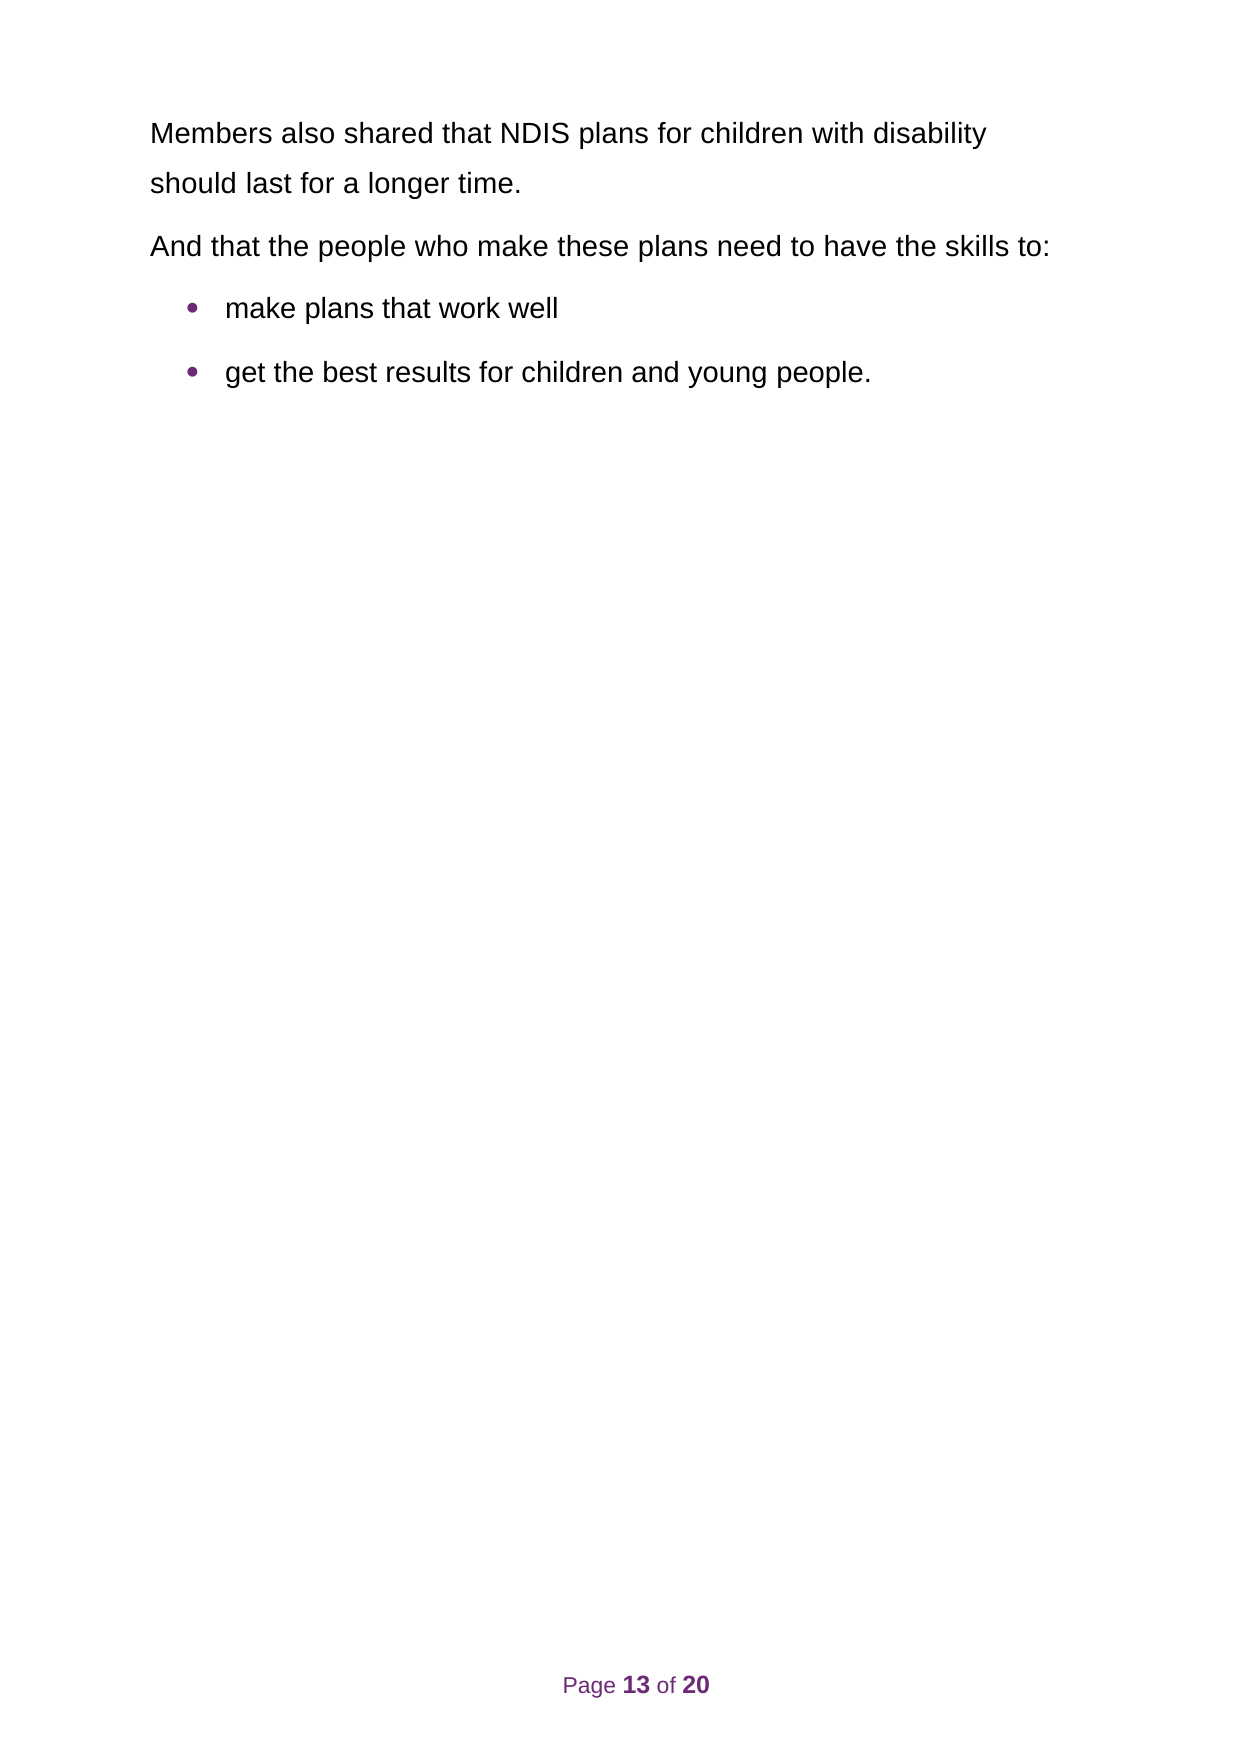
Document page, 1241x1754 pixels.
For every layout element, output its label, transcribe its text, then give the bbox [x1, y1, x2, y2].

text And that the people who make these plans need to have the skills to: [150, 229, 1122, 262]
list get the best results for children and young people. [187, 355, 1122, 388]
list make plans that work well [187, 292, 1122, 325]
text Members also shared that NDIS plans for children with disability should last for a longer time. [150, 116, 1122, 199]
